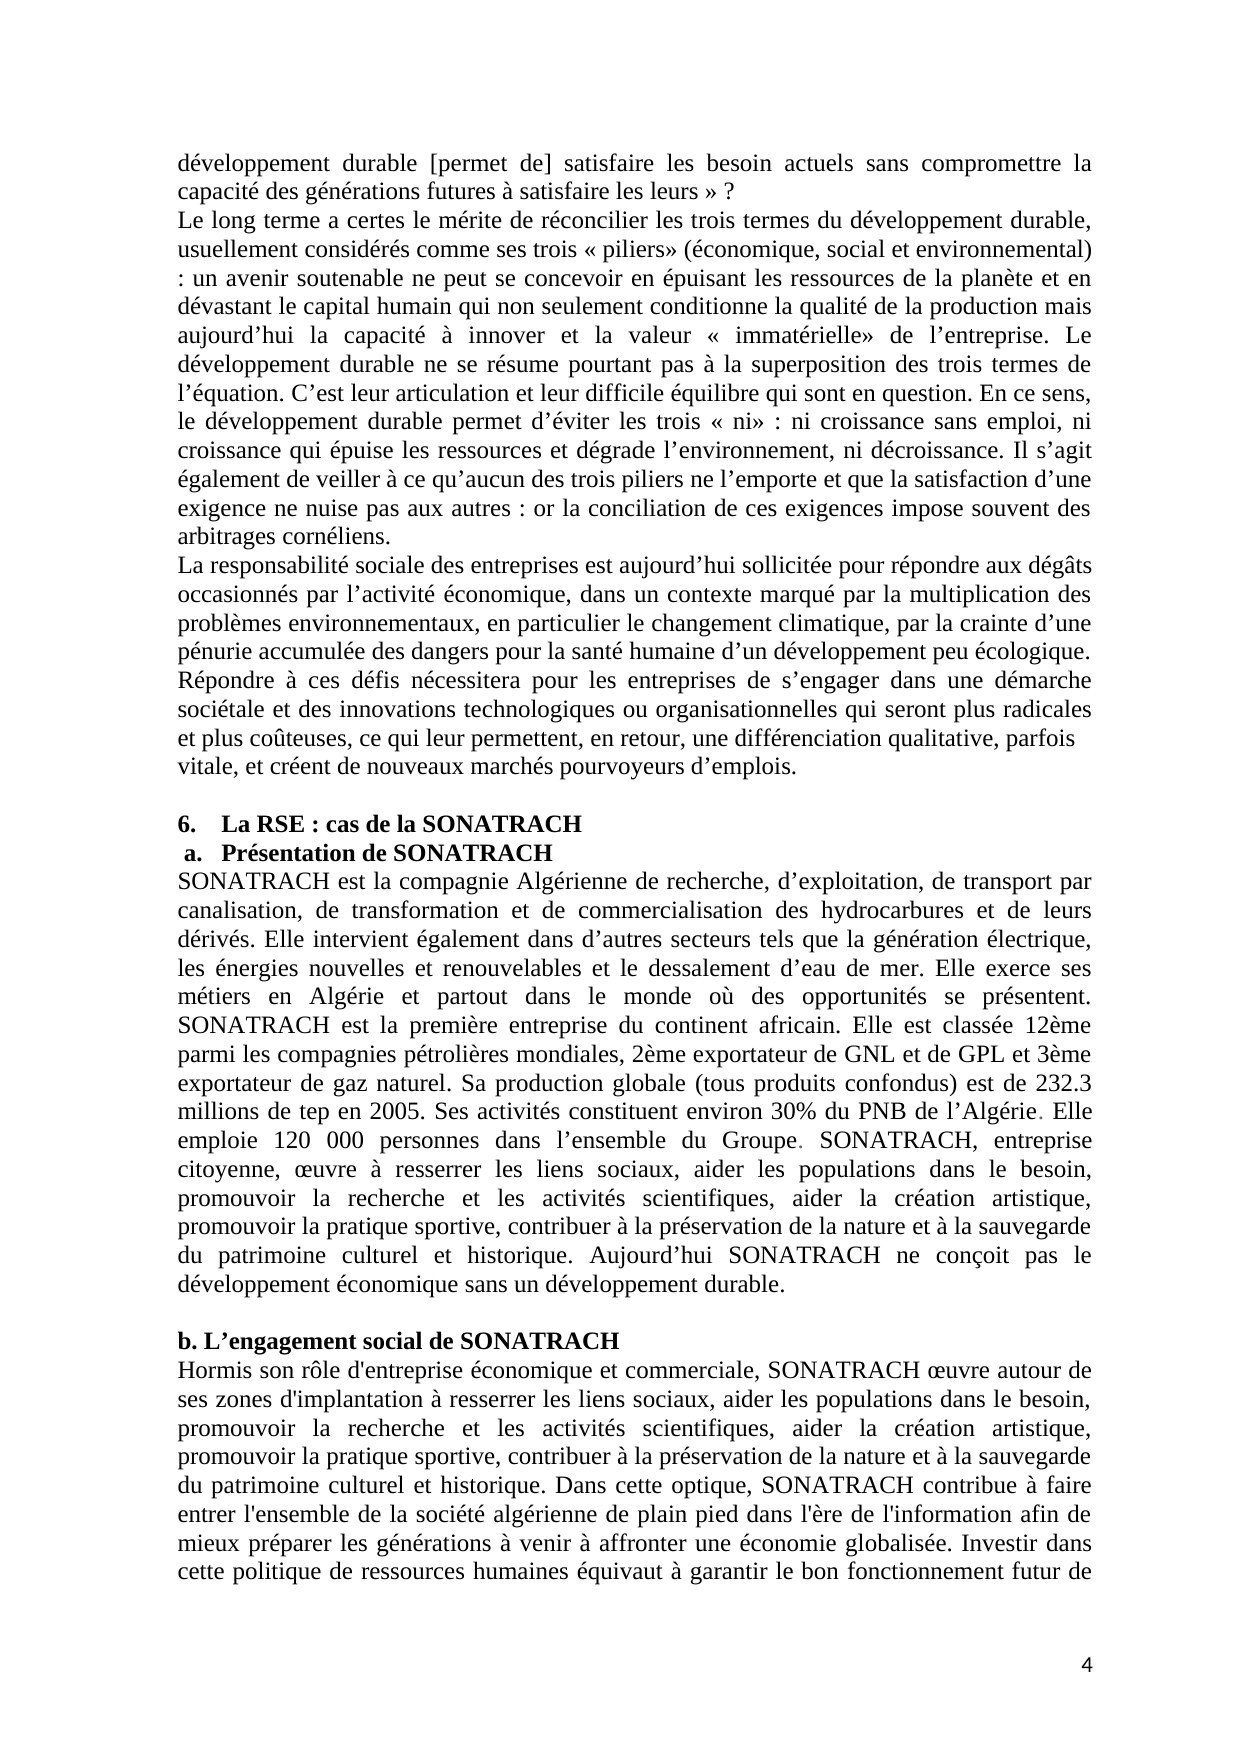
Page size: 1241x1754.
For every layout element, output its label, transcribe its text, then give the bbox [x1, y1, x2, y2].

list La RSE : cas de la SONATRACH [177, 809, 1092, 838]
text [177, 148, 1092, 205]
text SONATRACH est la compagnie Algérienne de recherche, d’exploitation, de transport par canalisation, de transformation et de commercialisation des hydrocarbures et de leurs dérivés. Elle intervient également dans d’autres secteurs tels que la génération électrique, les énergies nouvelles et renouvelables et le dessalement d’eau de mer. Elle exerce ses métiers en Algérie et partout dans le monde où des opportunités se présentent. SONATRACH est la première entreprise du continent africain. Elle est classée 12ème parmi les compagnies pétrolières mondiales, 2ème exportateur de GNL et de GPL et 3ème exportateur de gaz naturel. Sa production globale (tous produits confondus) est de 232.3 millions de tep en 2005. Ses activités constituent environ 30% du PNB de l’Algérie. Elle emploie 120 000 personnes dans l’ensemble du Groupe. SONATRACH, entreprise citoyenne, œuvre à resserrer les liens sociaux, aider les populations dans le besoin, promouvoir la recherche et les activités scientifiques, aider la création artistique, promouvoir la pratique sportive, contribuer à la préservation de la nature et à la sauvegarde du patrimoine culturel et historique. Aujourd’hui SONATRACH ne conçoit pas le développement économique sans un développement durable. [177, 866, 1092, 1298]
text Répondre à ces défis nécessitera pour les entreprises de s’engager dans une démarche sociétale et des innovations technologiques ou organisationnelles qui seront plus radicales et plus coûteuses, ce qui leur permettent, en retour, une différenciation qualitative, parfois [177, 665, 1092, 751]
text La responsabilité sociale des entreprises est aujourd’hui sollicitée pour répondre aux dégâts occasionnés par l’activité économique, dans un contexte marqué par la multiplication des problèmes environnementaux, en particulier le changement climatique, par la crainte d’une pénurie accumulée des dangers pour la santé humaine d’un développement peu écologique. [177, 550, 1092, 665]
text b. L’engagement social de SONATRACH [177, 1326, 1092, 1355]
list Présentation de SONATRACH [183, 838, 1092, 866]
text vitale, et créent de nouveaux marchés pourvoyeurs d’emplois. [177, 751, 1092, 780]
text Le long terme a certes le mérite de réconcilier les trois termes du développement durable, usuellement considérés comme ses trois « piliers» (économique, social et environnemental) : un avenir soutenable ne peut se concevoir en épuisant les ressources de la planète et en dévastant le capital humain qui non seulement conditionne la qualité de la production mais aujourd’hui la capacité à innover et la valeur « immatérielle» de l’entreprise. Le développement durable ne se résume pourtant pas à la superposition des trois termes de l’équation. C’est leur articulation et leur difficile équilibre qui sont en question. En ce sens, le développement durable permet d’éviter les trois « ni» : ni croissance sans emploi, ni croissance qui épuise les ressources et dégrade l’environnement, ni décroissance. Il s’agit également de veiller à ce qu’aucun des trois piliers ne l’emporte et que la satisfaction d’une exigence ne nuise pas aux autres : or la conciliation de ces exigences impose souvent des arbitrages cornéliens. [177, 205, 1092, 550]
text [177, 1355, 1092, 1585]
